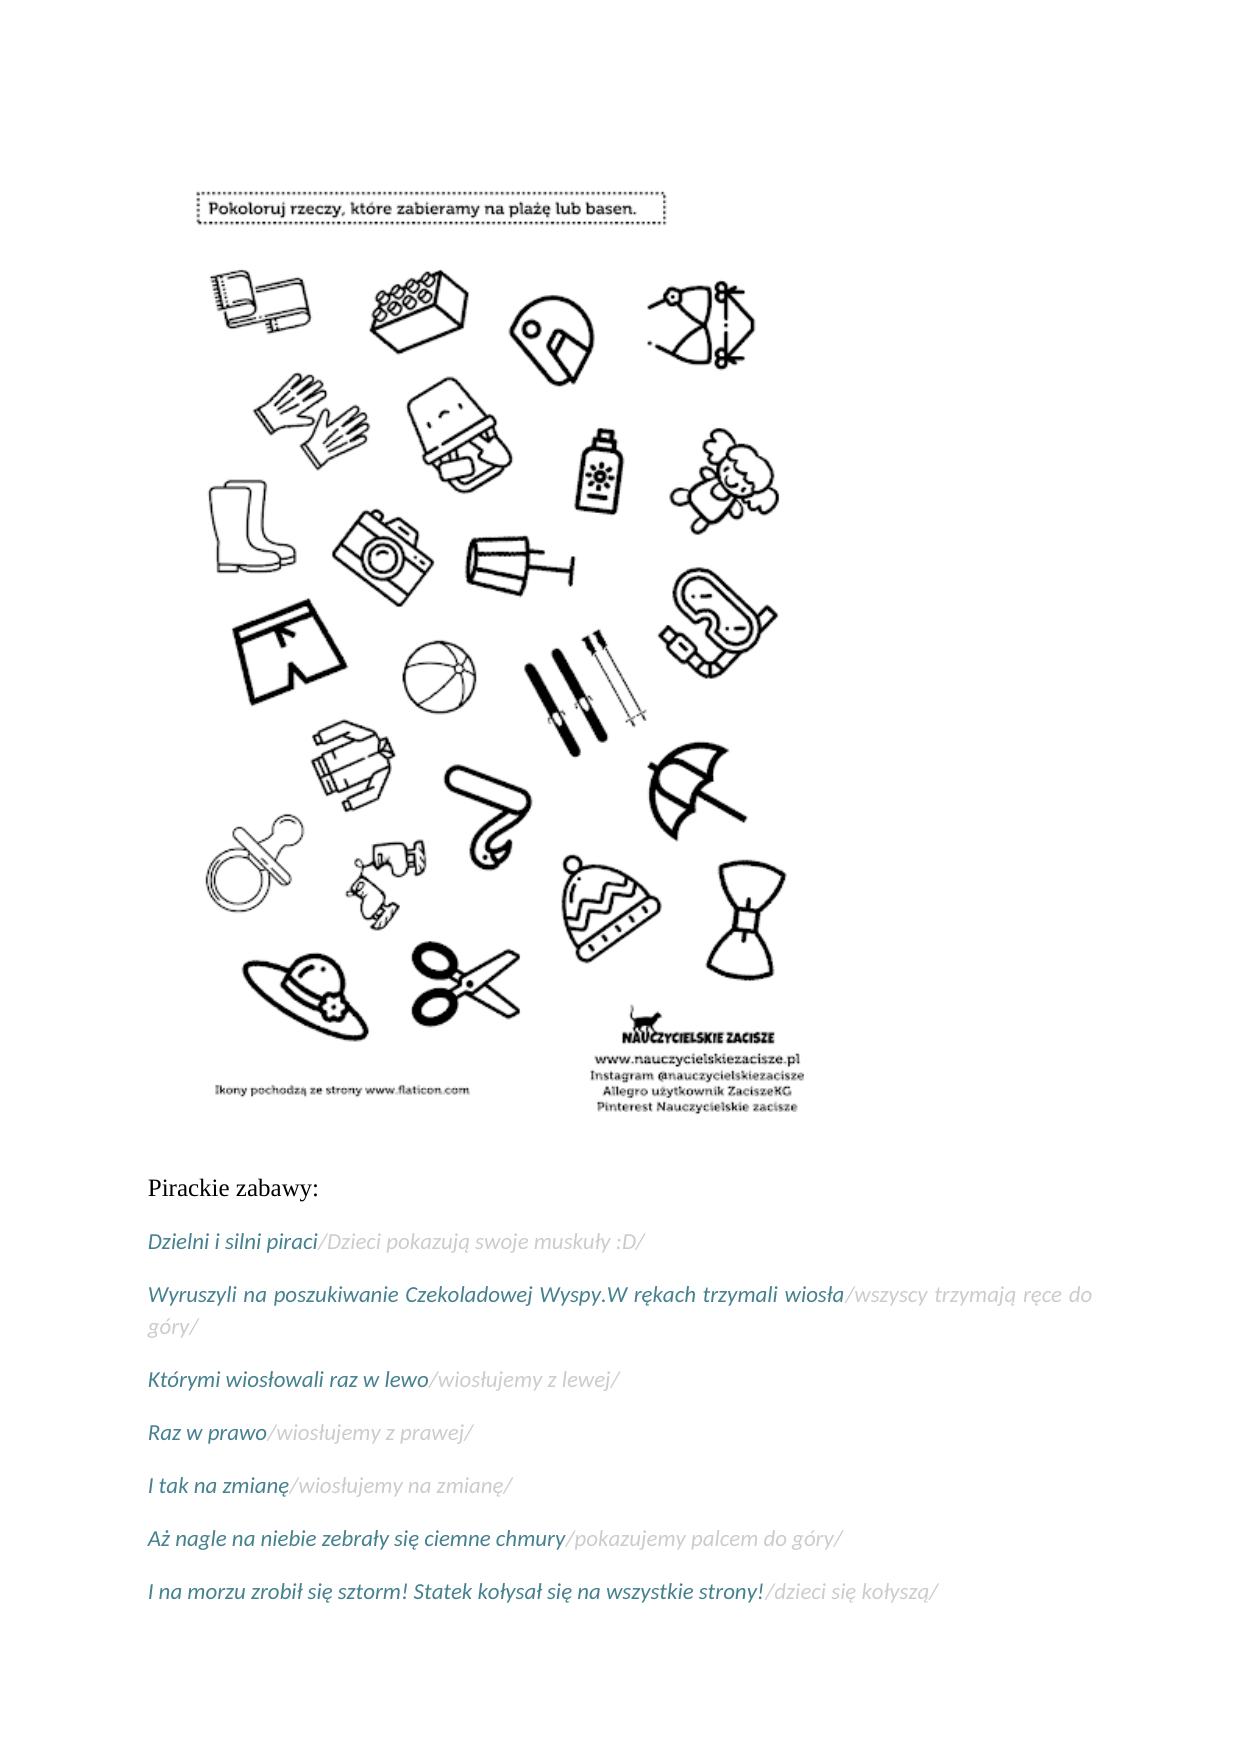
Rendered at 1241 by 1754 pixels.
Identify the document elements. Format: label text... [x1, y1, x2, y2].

text Którymi wiosłowali raz w lewo/wiosłujemy z lewej/ [148, 1365, 1093, 1393]
text Dzielni i silni piraci/Dzieci pokazują swoje muskuły :D/ [148, 1227, 1093, 1255]
picture [147, 147, 854, 1148]
text Pirackie zabawy: [148, 1173, 1093, 1202]
text I tak na zmianę/wiosłujemy na zmianę/ [148, 1471, 1093, 1499]
text Raz w prawo/wiosłujemy z prawej/ [148, 1418, 1093, 1446]
text I na morzu zrobił się sztorm! Statek kołysał się na wszystkie strony!/dzieci się kołyszą/ [148, 1577, 1093, 1605]
text Wyruszyli na poszukiwanie Czekoladowej Wyspy.W rękach trzymali wiosła/wszyscy trzymają ręce do góry/ [148, 1280, 1093, 1340]
text Aż nagle na niebie zebrały się ciemne chmury/pokazujemy palcem do góry/ [148, 1524, 1093, 1552]
